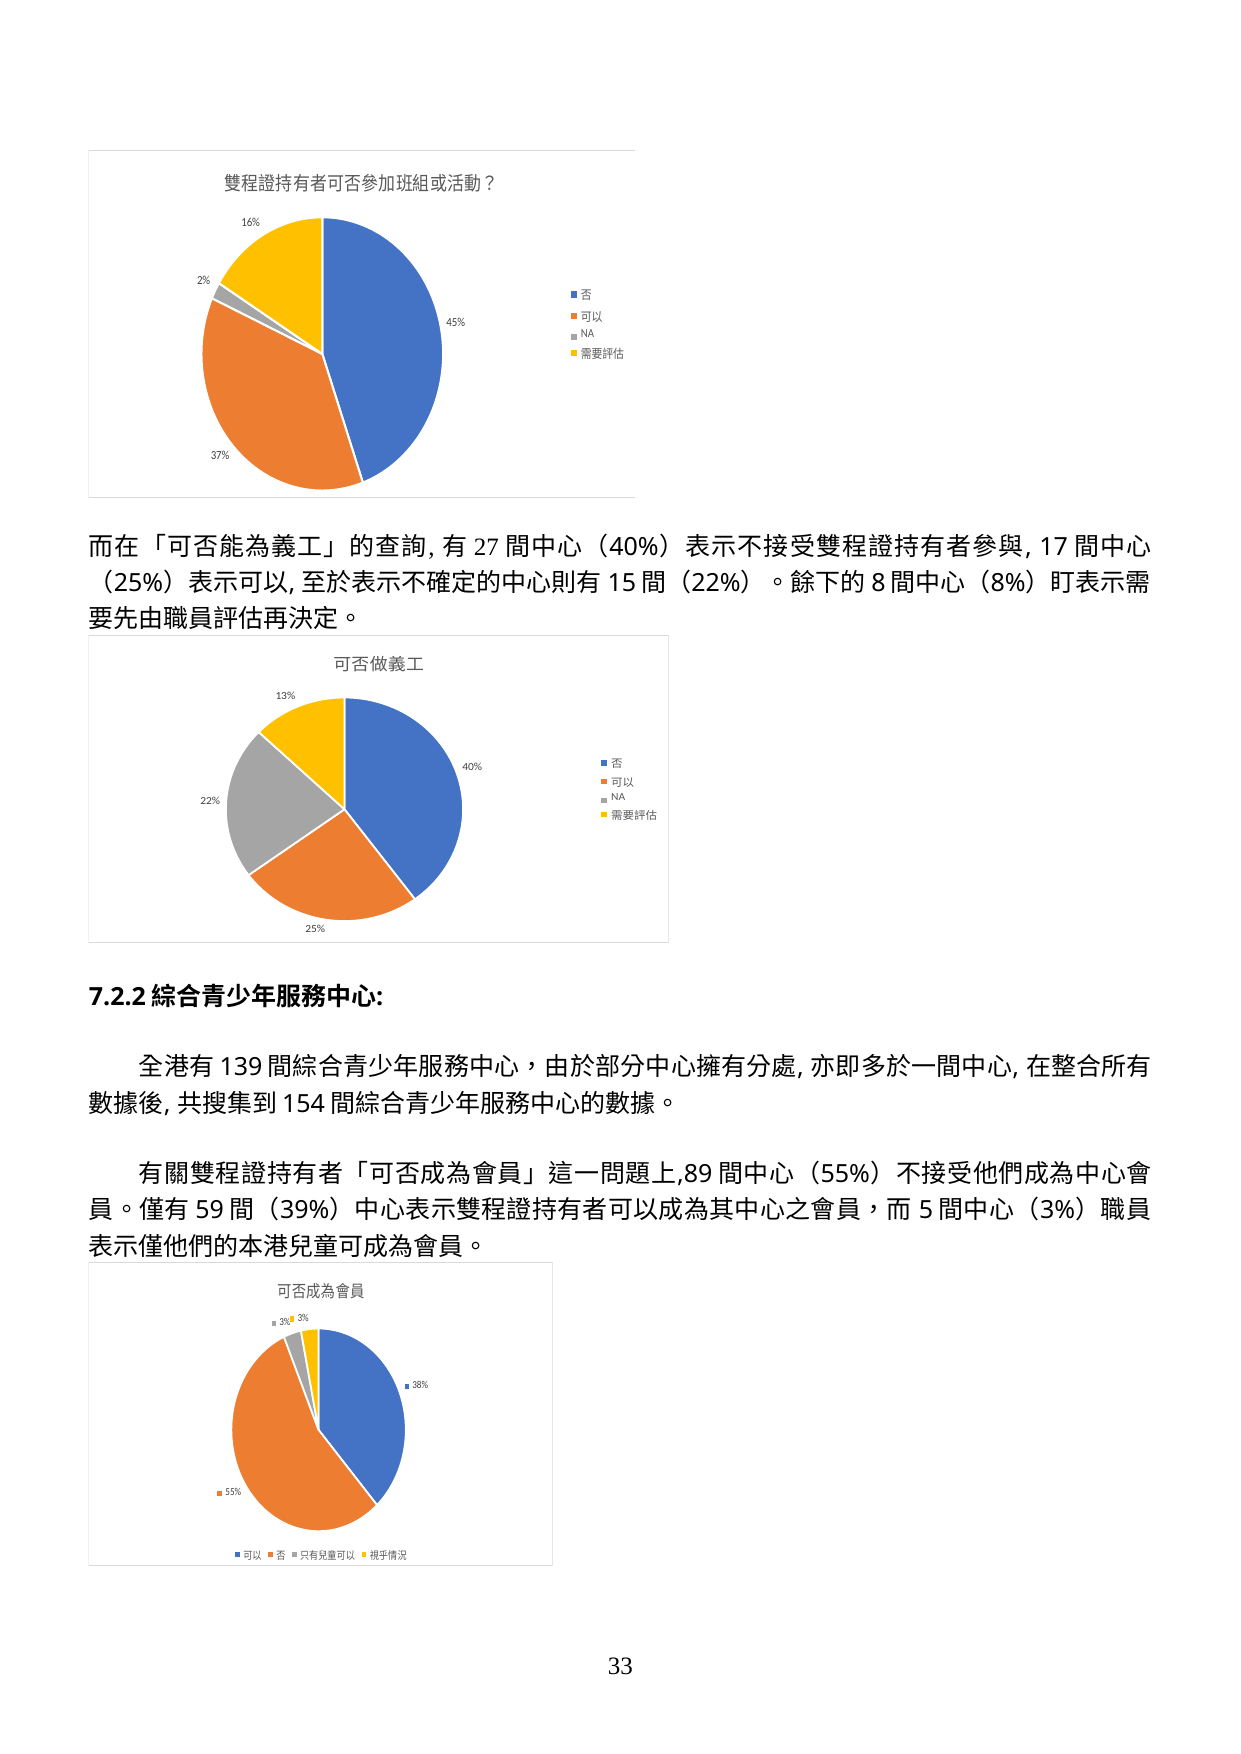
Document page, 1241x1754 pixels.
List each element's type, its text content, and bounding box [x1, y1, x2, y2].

text 全港有139間綜合青少年服務中心，由於部分中心擁有分處, 亦即多於一間中心, 在整合所有數據後, 共搜集到154間綜合青少年服務中心的數據。 [89, 1047, 1152, 1119]
text 7.2.2綜合青少年服務中心: [89, 977, 1152, 1013]
text 有關雙程證持有者「可否成為會員」這一問題上,89間中心（55%）不接受他們成為中心會員。僅有59間（39%）中心表示雙程證持有者可以成為其中心之會員，而5間中心（3%）職員表示僅他們的本港兒童可成為會員。 [89, 1153, 1152, 1262]
text 而在「可否能為義工」的查詢, 有27間中心（40%）表示不接受雙程證持有者參與, 17間中心（25%）表示可以, 至於表示不確定的中心則有15間（22%）。餘下的8間中心（8%）盯表示需要先由職員評估再決定。 [89, 526, 1152, 635]
